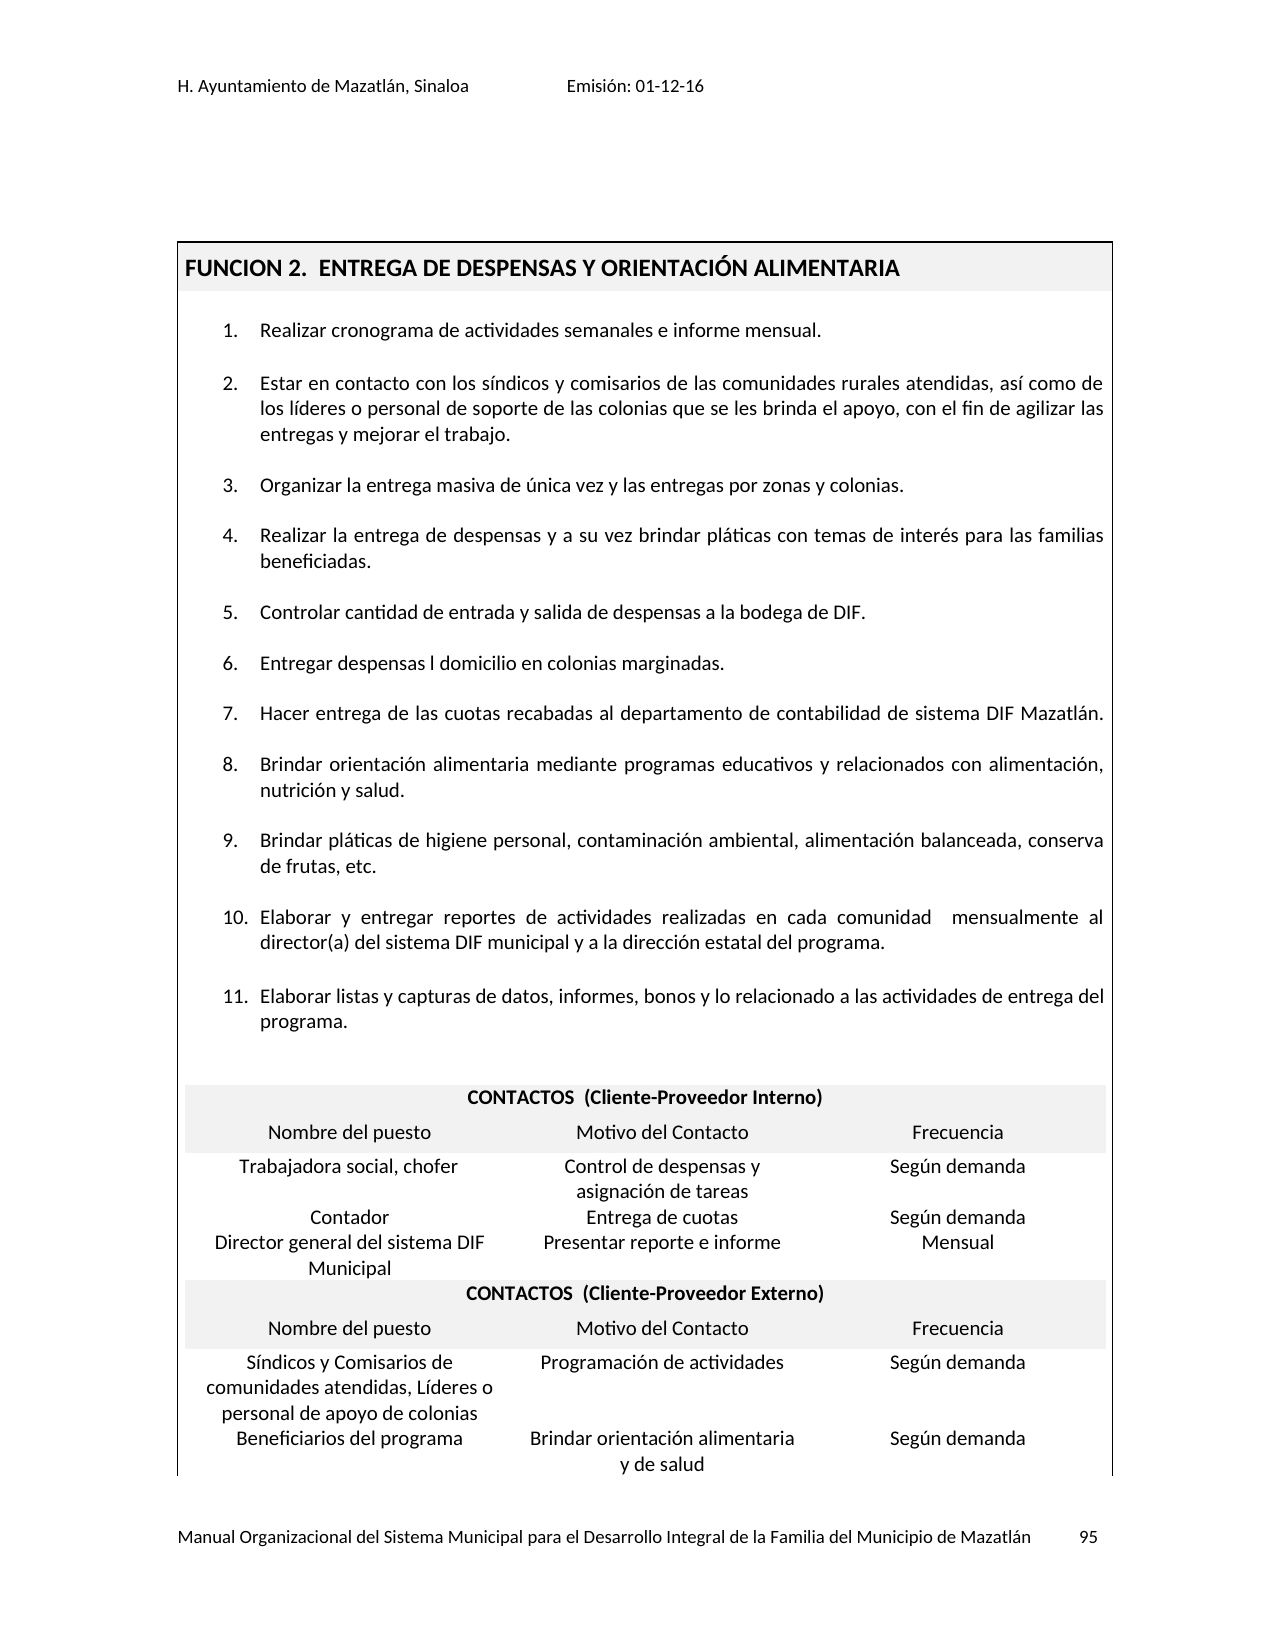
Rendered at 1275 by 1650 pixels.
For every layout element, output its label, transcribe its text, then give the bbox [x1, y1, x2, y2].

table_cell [178, 291, 1112, 1476]
table_header FUNCION 2. ENTREGA DE DESPENSAS Y ORIENTACIÓN ALIMENTARIA [178, 243, 1112, 291]
